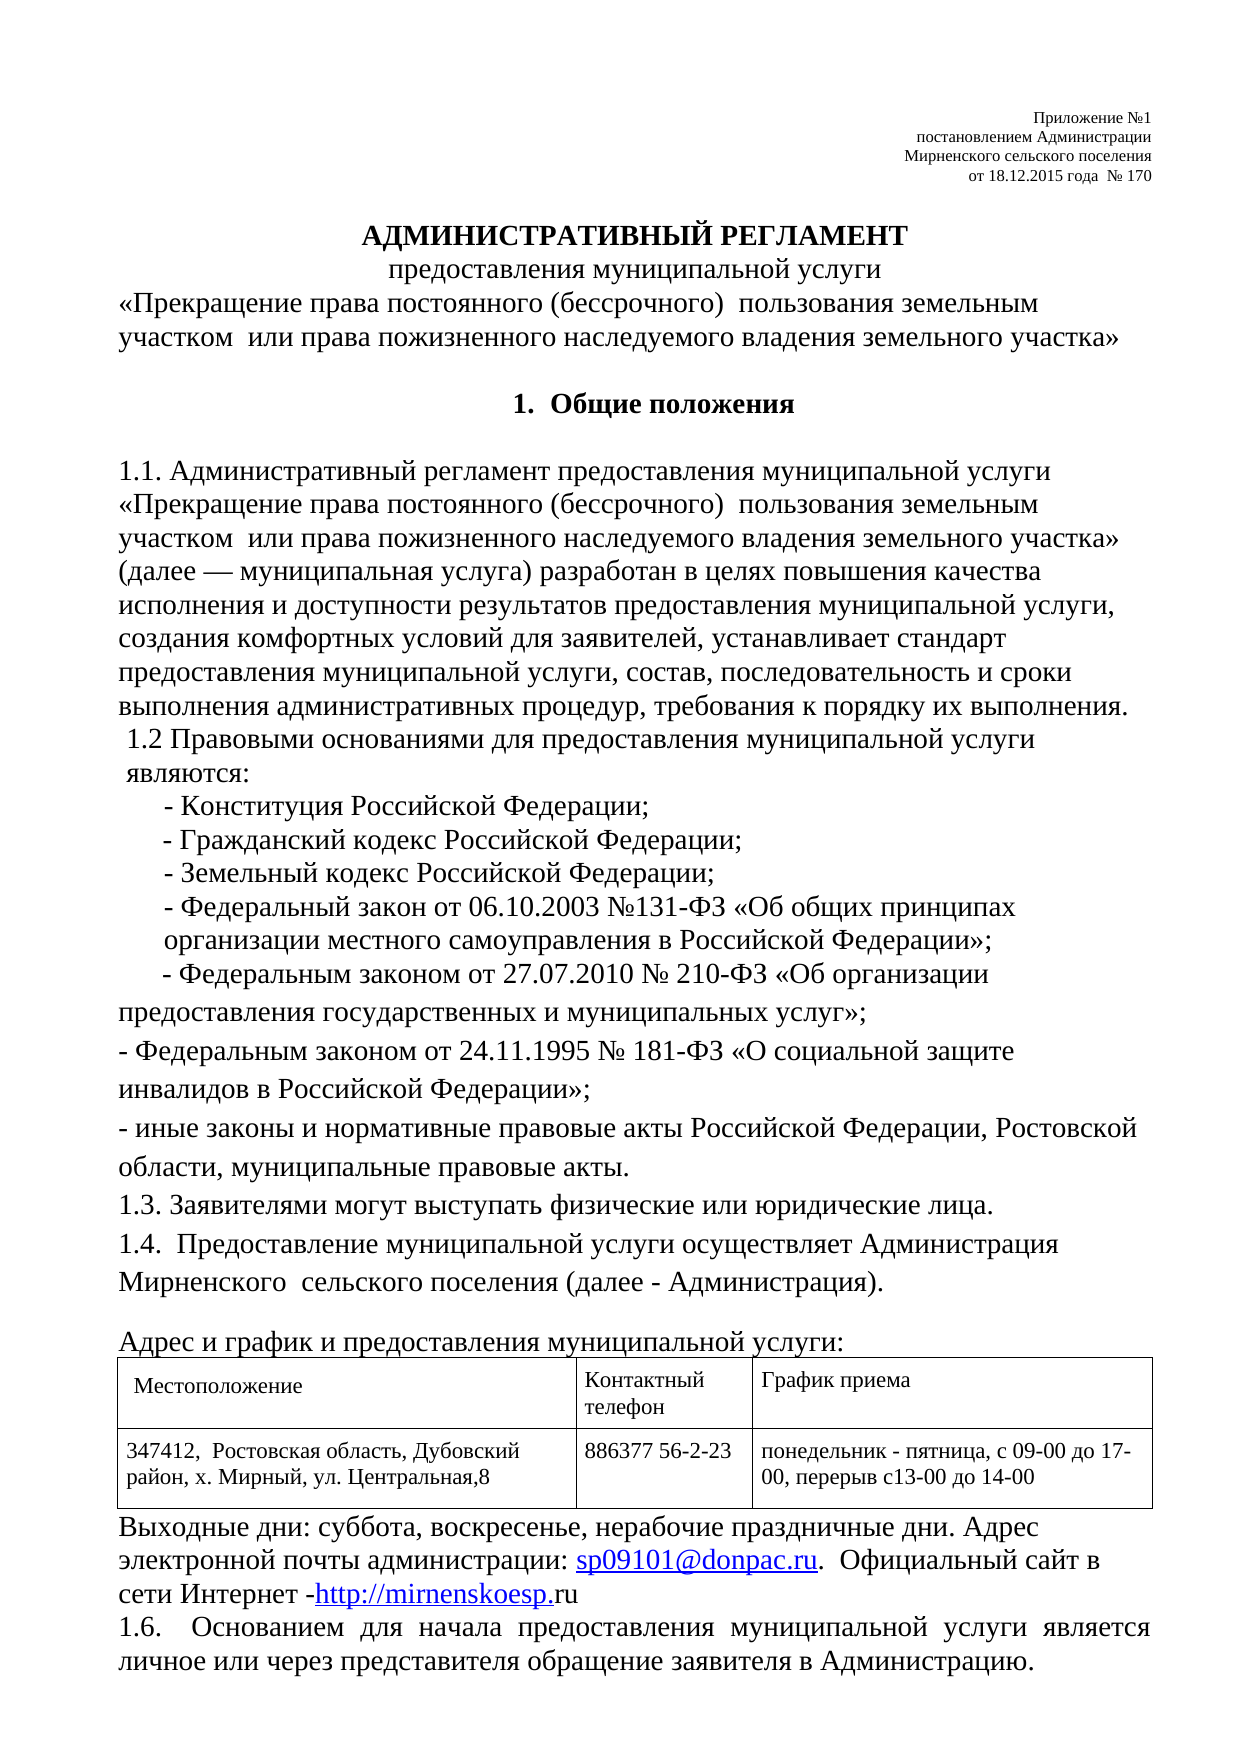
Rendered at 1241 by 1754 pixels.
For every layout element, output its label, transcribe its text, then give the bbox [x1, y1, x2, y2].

text участком или права пожизненного наследуемого владения земельного участка» [118, 319, 1152, 352]
text 1.1. Административный регламент предоставления муниципальной услуги «Прекращение права постоянного (бессрочного) пользования земельным [118, 453, 1152, 520]
table_header Местоположение [118, 1358, 576, 1428]
text «Прекращение права постоянного (бессрочного) пользования земельным [118, 285, 1152, 319]
text постановлением Администрации [118, 127, 1152, 146]
text - Федеральный закон от 06.10.2003 №131-ФЗ «Об общих принципах организации местного самоуправления в Российской Федерации»; [163, 889, 1152, 956]
text - Земельный кодекс Российской Федерации; [163, 855, 1152, 889]
text 1.6. Основанием для начала предоставления муниципальной услуги является личное или через представителя обращение заявителя в Администрацию. [118, 1609, 1152, 1676]
text - Федеральным законом от 27.07.2010 № 210-ФЗ «Об организации предоставления государственных и муниципальных услуг»; - Федеральным законом от 24.11.1995 № 181-ФЗ «О социальной защите инвалидов в Российской Федерации»; - иные законы и нормативные правовые акты Российской Федерации, Ростовской области, муниципальные правовые акты. 1.3. Заявителями могут выступать физические или юридические лица. 1.4. Предоставление муниципальной услуги осуществляет Администрация Мирненского сельского поселения (далее - Администрация). [118, 956, 1152, 1298]
text АДМИНИСТРАТИВНЫЙ РЕГЛАМЕНТ [118, 218, 1152, 252]
table_cell понедельник - пятница, с 09-00 до 17-00, перерыв с13-00 до 14-00 [753, 1429, 1152, 1508]
text Выходные дни: суббота, воскресенье, нерабочие праздничные дни. Адрес электронной почты администрации: sp09101@donpac.ru. Официальный сайт в сети Интернет -http://mirnenskoesp.ru [118, 1509, 1152, 1609]
text от 18.12.2015 года № 170 [118, 165, 1152, 184]
text Мирненского сельского поселения [118, 146, 1152, 165]
text Адрес и график и предоставления муниципальной услуги: [118, 1324, 1152, 1357]
text 1.2 Правовыми основаниями для предоставления муниципальной услуги являются: [126, 721, 1152, 788]
table_cell 886377 56-2-23 [577, 1429, 752, 1508]
text - Гражданский кодекс Российской Федерации; [126, 822, 1152, 855]
text Приложение №1 [118, 108, 1152, 127]
table_cell 347412, Ростовская область, Дубовский район, х. Мирный, ул. Центральная,8 [118, 1429, 576, 1508]
text предоставления муниципальной услуги [118, 252, 1152, 285]
list Общие положения [156, 386, 1152, 419]
text участком или права пожизненного наследуемого владения земельного участка» (далее — муниципальная услуга) разработан в целях повышения качества исполнения и доступности результатов предоставления муниципальной услуги, создания комфортных условий для заявителей, устанавливает стандарт предоставления муниципальной услуги, состав, последовательность и сроки выполнения административных процедур, требования к порядку их выполнения. [118, 520, 1152, 721]
text - Конституция Российской Федерации; [163, 788, 1152, 822]
table_header Контактный телефон [577, 1358, 752, 1428]
table_header График приема [753, 1358, 1152, 1428]
